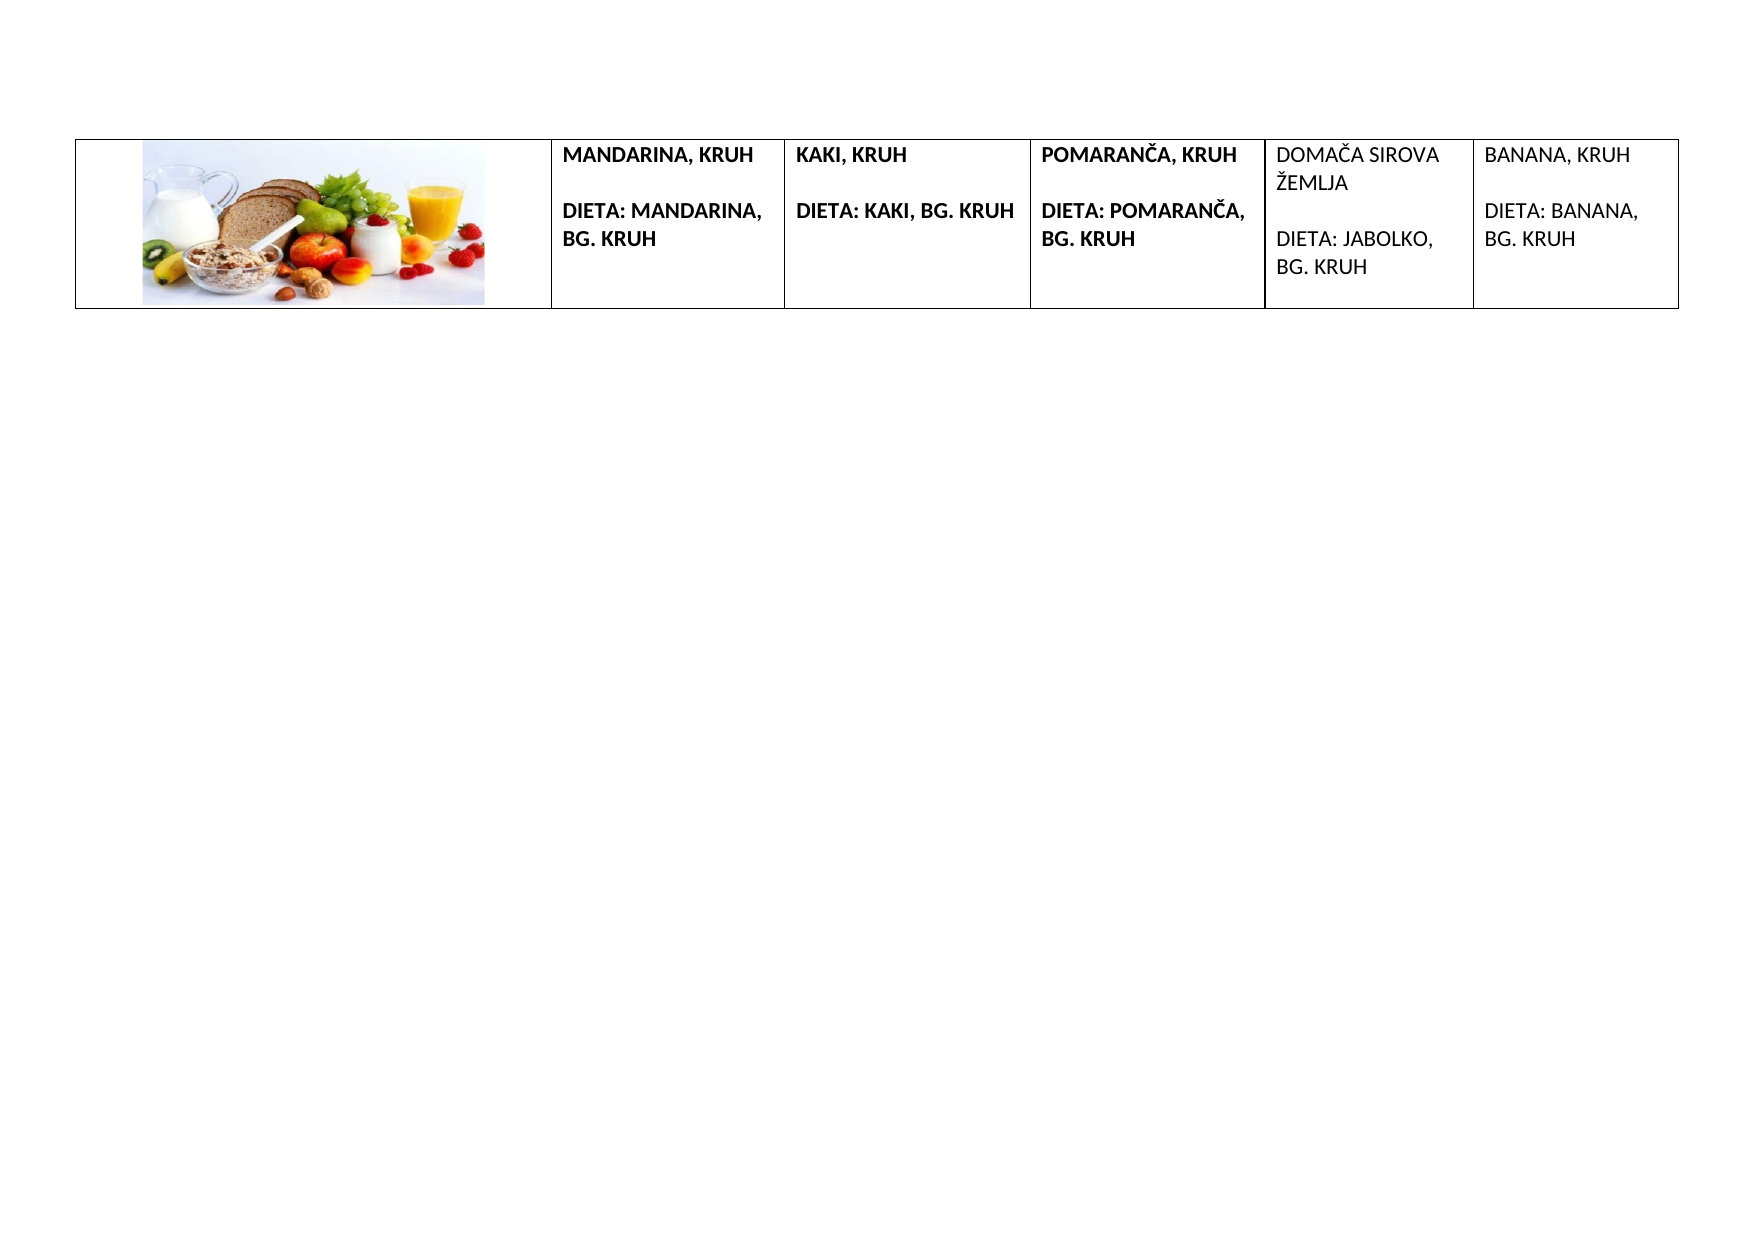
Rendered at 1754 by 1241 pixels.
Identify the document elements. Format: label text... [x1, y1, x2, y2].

table_cell POMARANČA, KRUH DIETA: POMARANČA, BG. KRUH [1031, 140, 1264, 308]
picture [142, 140, 485, 305]
table_cell KAKI, KRUH DIETA: KAKI, BG. KRUH [785, 140, 1030, 308]
table_cell MANDARINA, KRUH DIETA: MANDARINA, BG. KRUH [552, 140, 784, 308]
table_cell [76, 140, 551, 308]
table_cell BANANA, KRUH DIETA: BANANA, BG. KRUH [1474, 140, 1678, 308]
table_cell DOMAČA SIROVA ŽEMLJA DIETA: JABOLKO, BG. KRUH [1266, 140, 1473, 308]
